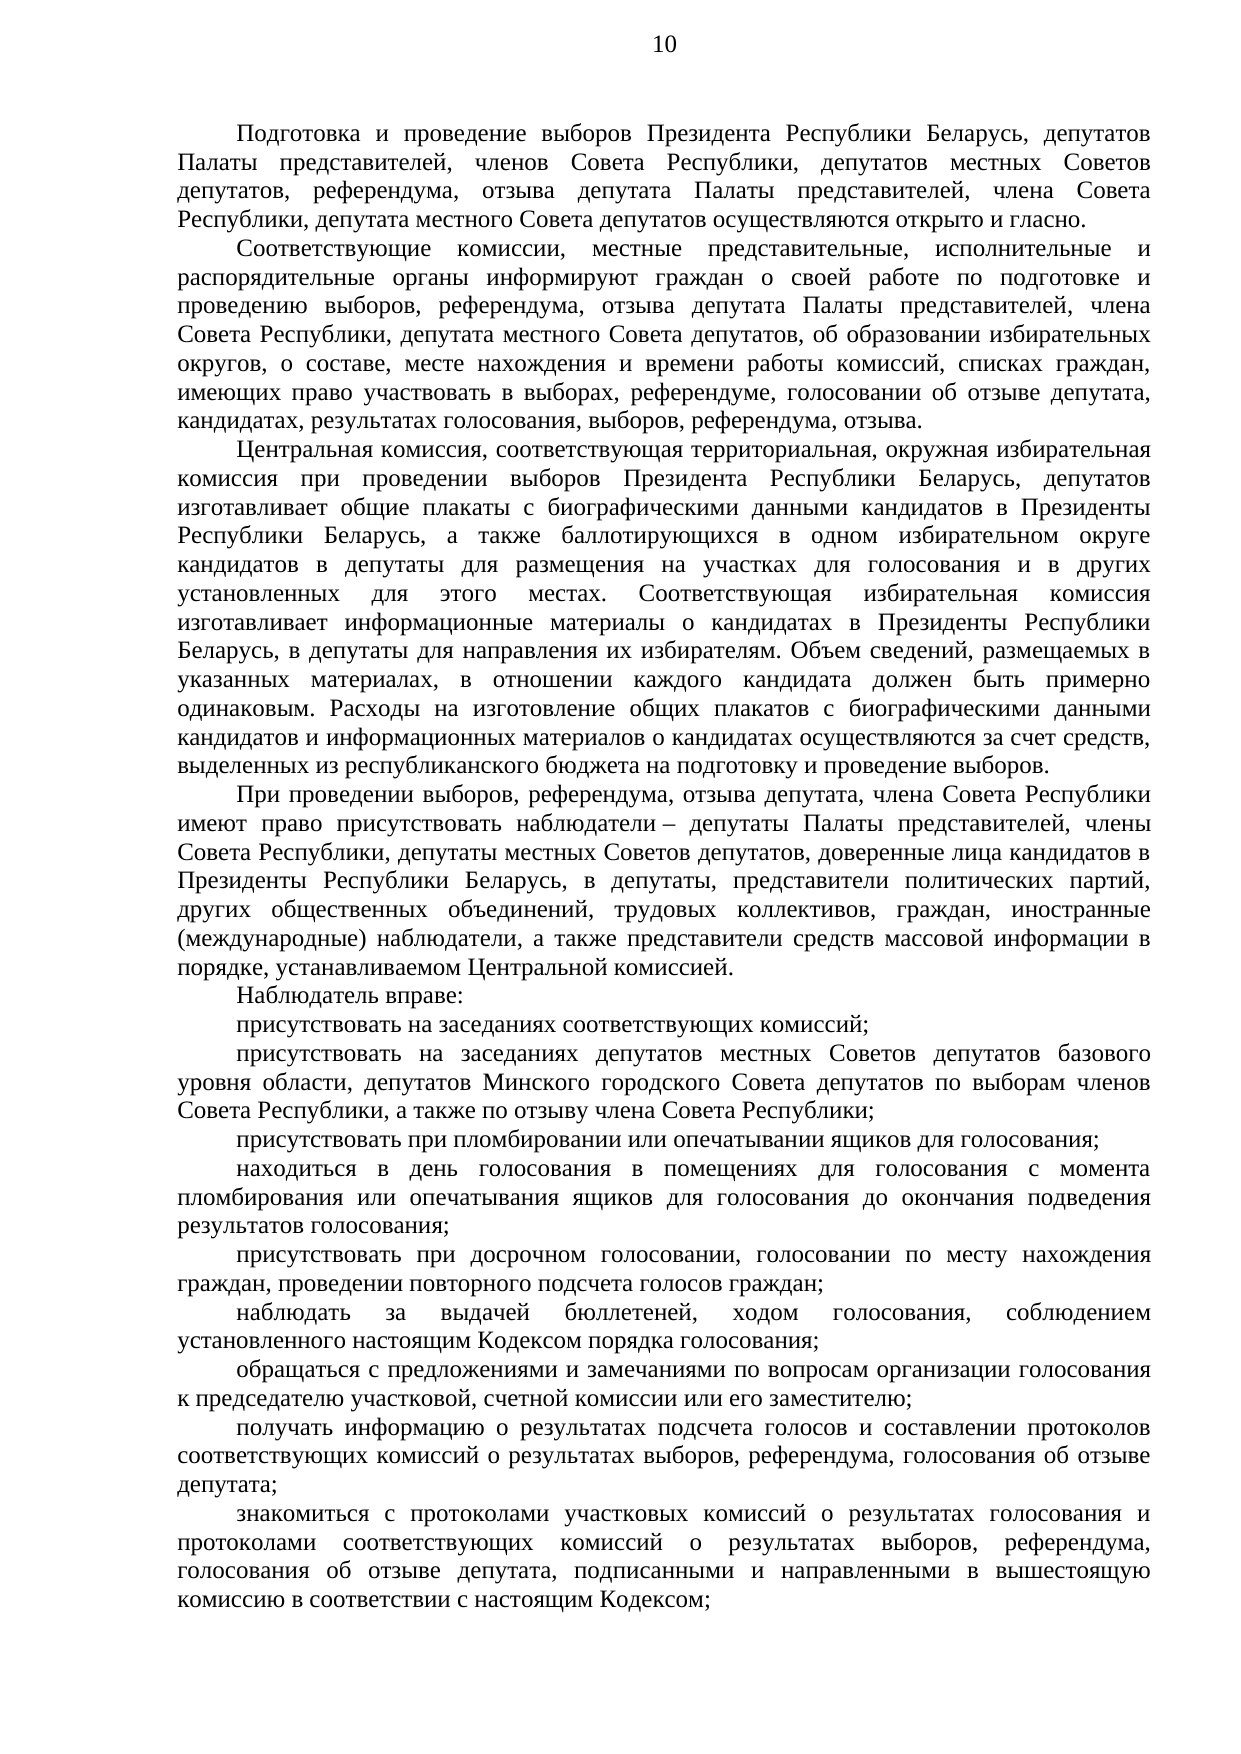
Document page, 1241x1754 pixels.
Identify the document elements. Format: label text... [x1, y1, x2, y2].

text Соответствующие комиссии, местные представительные, исполнительные и распорядительные органы информируют граждан о своей работе по подготовке и проведению выборов, референдума, отзыва депутата Палаты представителей, члена Совета Республики, депутата местного Совета депутатов, об образовании избирательных округов, о составе, месте нахождения и времени работы комиссий, списках граждан, имеющих право участвовать в выборах, референдуме, голосовании об отзыве депутата, кандидатах, результатах голосования, выборов, референдума, отзыва. [177, 233, 1152, 434]
text присутствовать на заседаниях депутатов местных Советов депутатов базового уровня области, депутатов Минского городского Совета депутатов по выборам членов Совета Республики, а также по отзыву члена Совета Республики; [177, 1038, 1152, 1124]
text находиться в день голосования в помещениях для голосования с момента пломбирования или опечатывания ящиков для голосования до окончания подведения результатов голосования; [177, 1153, 1152, 1239]
text обращаться с предложениями и замечаниями по вопросам организации голосования к председателю участковой, счетной комиссии или его заместителю; [177, 1354, 1152, 1412]
text При проведении выборов, референдума, отзыва депутата, члена Совета Республики имеют право присутствовать наблюдатели – депутаты Палаты представителей, члены Совета Республики, депутаты местных Советов депутатов, доверенные лица кандидатов в Президенты Республики Беларусь, в депутаты, представители политических партий, других общественных объединений, трудовых коллективов, граждан, иностранные (международные) наблюдатели, а также представители средств массовой информации в порядке, устанавливаемом Центральной комиссией. [177, 779, 1152, 981]
text присутствовать при досрочном голосовании, голосовании по месту нахождения граждан, проведении повторного подсчета голосов граждан; [177, 1239, 1152, 1297]
text присутствовать на заседаниях соответствующих комиссий; [177, 1009, 1152, 1038]
text знакомиться с протоколами участковых комиссий о результатах голосования и протоколами соответствующих комиссий о результатах выборов, референдума, голосования об отзыве депутата, подписанными и направленными в вышестоящую комиссию в соответствии с настоящим Кодексом; [177, 1498, 1152, 1613]
text получать информацию о результатах подсчета голосов и составлении протоколов соответствующих комиссий о результатах выборов, референдума, голосования об отзыве депутата; [177, 1412, 1152, 1498]
text Наблюдатель вправе: [177, 981, 1152, 1009]
text наблюдать за выдачей бюллетеней, ходом голосования, соблюдением установленного настоящим Кодексом порядка голосования; [177, 1297, 1152, 1354]
text присутствовать при пломбировании или опечатывании ящиков для голосования; [177, 1124, 1152, 1153]
text Подготовка и проведение выборов Президента Республики Беларусь, депутатов Палаты представителей, членов Совета Республики, депутатов местных Советов депутатов, референдума, отзыва депутата Палаты представителей, члена Совета Республики, депутата местного Совета депутатов осуществляются открыто и гласно. [177, 118, 1152, 233]
text Центральная комиссия, соответствующая территориальная, окружная избирательная комиссия при проведении выборов Президента Республики Беларусь, депутатов изготавливает общие плакаты с биографическими данными кандидатов в Президенты Республики Беларусь, а также баллотирующихся в одном избирательном округе кандидатов в депутаты для размещения на участках для голосования и в других установленных для этого местах. Соответствующая избирательная комиссия изготавливает информационные материалы о кандидатах в Президенты Республики Беларусь, в депутаты для направления их избирателям. Объем сведений, размещаемых в указанных материалах, в отношении каждого кандидата должен быть примерно одинаковым. Расходы на изготовление общих плакатов с биографическими данными кандидатов и информационных материалов о кандидатах осуществляются за счет средств, выделенных из республиканского бюджета на подготовку и проведение выборов. [177, 434, 1152, 779]
